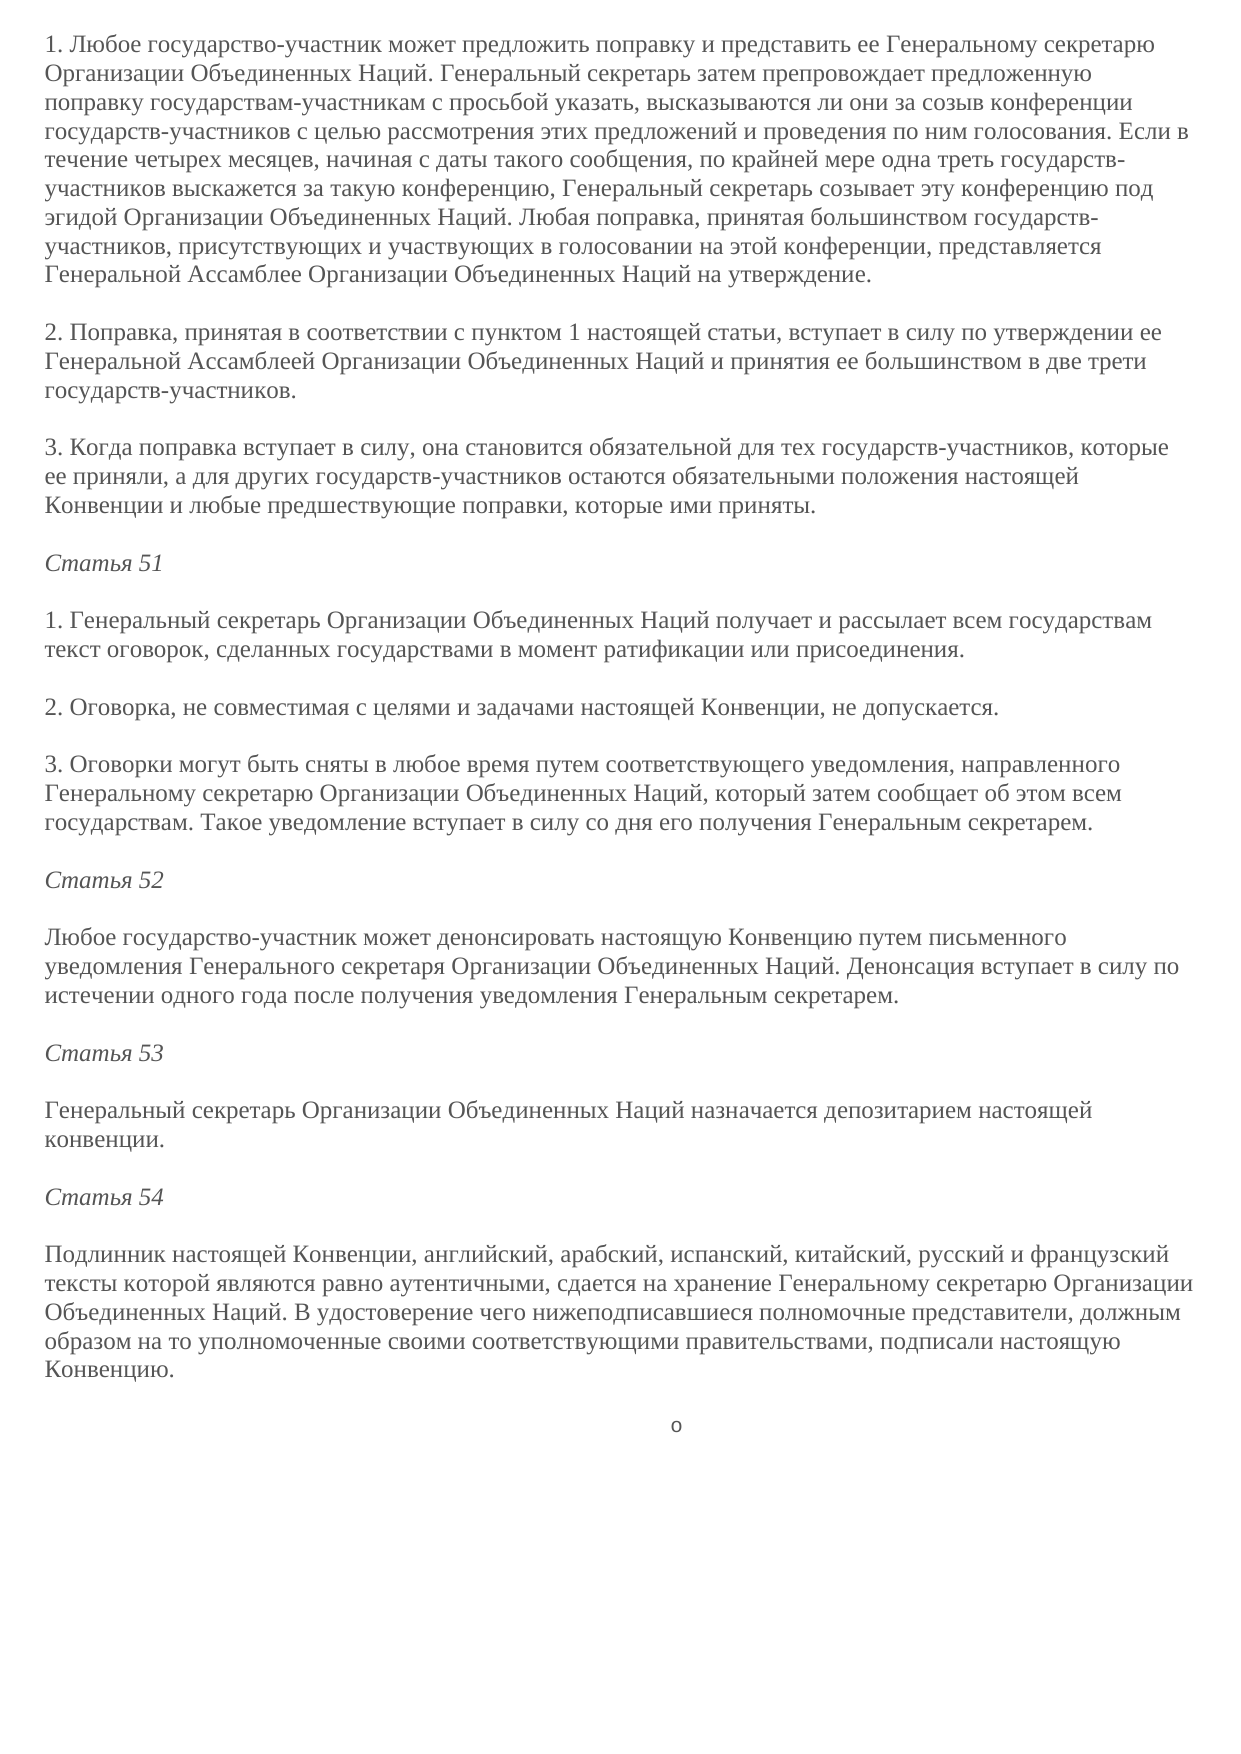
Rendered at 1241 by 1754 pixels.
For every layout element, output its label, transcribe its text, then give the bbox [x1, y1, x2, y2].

text 3. Когда поправка вступает в силу, она становится обязательной для тех государств-участников, которые ее приняли, а для других государств-участников остаются обязательными положения настоящей Конвенции и любые предшествующие поправки, которые ими приняты. [44, 432, 1196, 519]
text Статья 54 [44, 1182, 1196, 1211]
text 1. Любое государство-участник может предложить поправку и представить ее Генеральному секретарю Организации Объединенных Наций. Генеральный секретарь затем препровождает предложенную поправку государствам-участникам с просьбой указать, высказываются ли они за созыв конференции государств-участников с целью рассмотрения этих предложений и проведения по ним голосования. Если в течение четырех месяцев, начиная с даты такого сообщения, по крайней мере одна треть государств-участников выскажется за такую конференцию, Генеральный секретарь созывает эту конференцию под эгидой Организации Объединенных Наций. Любая поправка, принятая большинством государств-участников, присутствующих и участвующих в голосовании на этой конференции, представляется Генеральной Ассамблее Организации Объединенных Наций на утверждение. [44, 29, 1196, 288]
text Статья 51 [44, 548, 1196, 576]
text 2. Поправка, принятая в соответствии с пунктом 1 настоящей статьи, вступает в силу по утверждении ее Генеральной Ассамблеей Организации Объединенных Наций и принятия ее большинством в две трети государств-участников. [44, 317, 1196, 403]
text 1. Генеральный секретарь Организации Объединенных Наций получает и рассылает всем государствам текст оговорок, сделанных государствами в момент ратификации или присоединения. [44, 605, 1196, 663]
text Генеральный секретарь Организации Объединенных Наций назначается депозитарием настоящей конвенции. [44, 1095, 1196, 1153]
text Подлинник настоящей Конвенции, английский, арабский, испанский, китайский, русский и французский тексты которой являются равно аутентичными, сдается на хранение Генеральному секретарю Организации Объединенных Наций. В удостоверение чего нижеподписавшиеся полномочные представители, должным образом на то уполномоченные своими соответствующими правительствами, подписали настоящую Конвенцию. [44, 1239, 1196, 1383]
text Статья 52 [44, 865, 1196, 893]
text Статья 53 [44, 1038, 1196, 1066]
text 3. Оговорки могут быть сняты в любое время путем соответствующего уведомления, направленного Генеральному секретарю Организации Объединенных Наций, который затем сообщает об этом всем государствам. Такое уведомление вступает в силу со дня его получения Генеральным секретарем. [44, 749, 1196, 836]
text Любое государство-участник может денонсировать настоящую Конвенцию путем письменного уведомления Генерального секретаря Организации Объединенных Наций. Денонсация вступает в силу по истечении одного года после получения уведомления Генеральным секретарем. [44, 922, 1196, 1009]
text 2. Оговорка, не совместимая с целями и задачами настоящей Конвенции, не допускается. [44, 692, 1196, 721]
